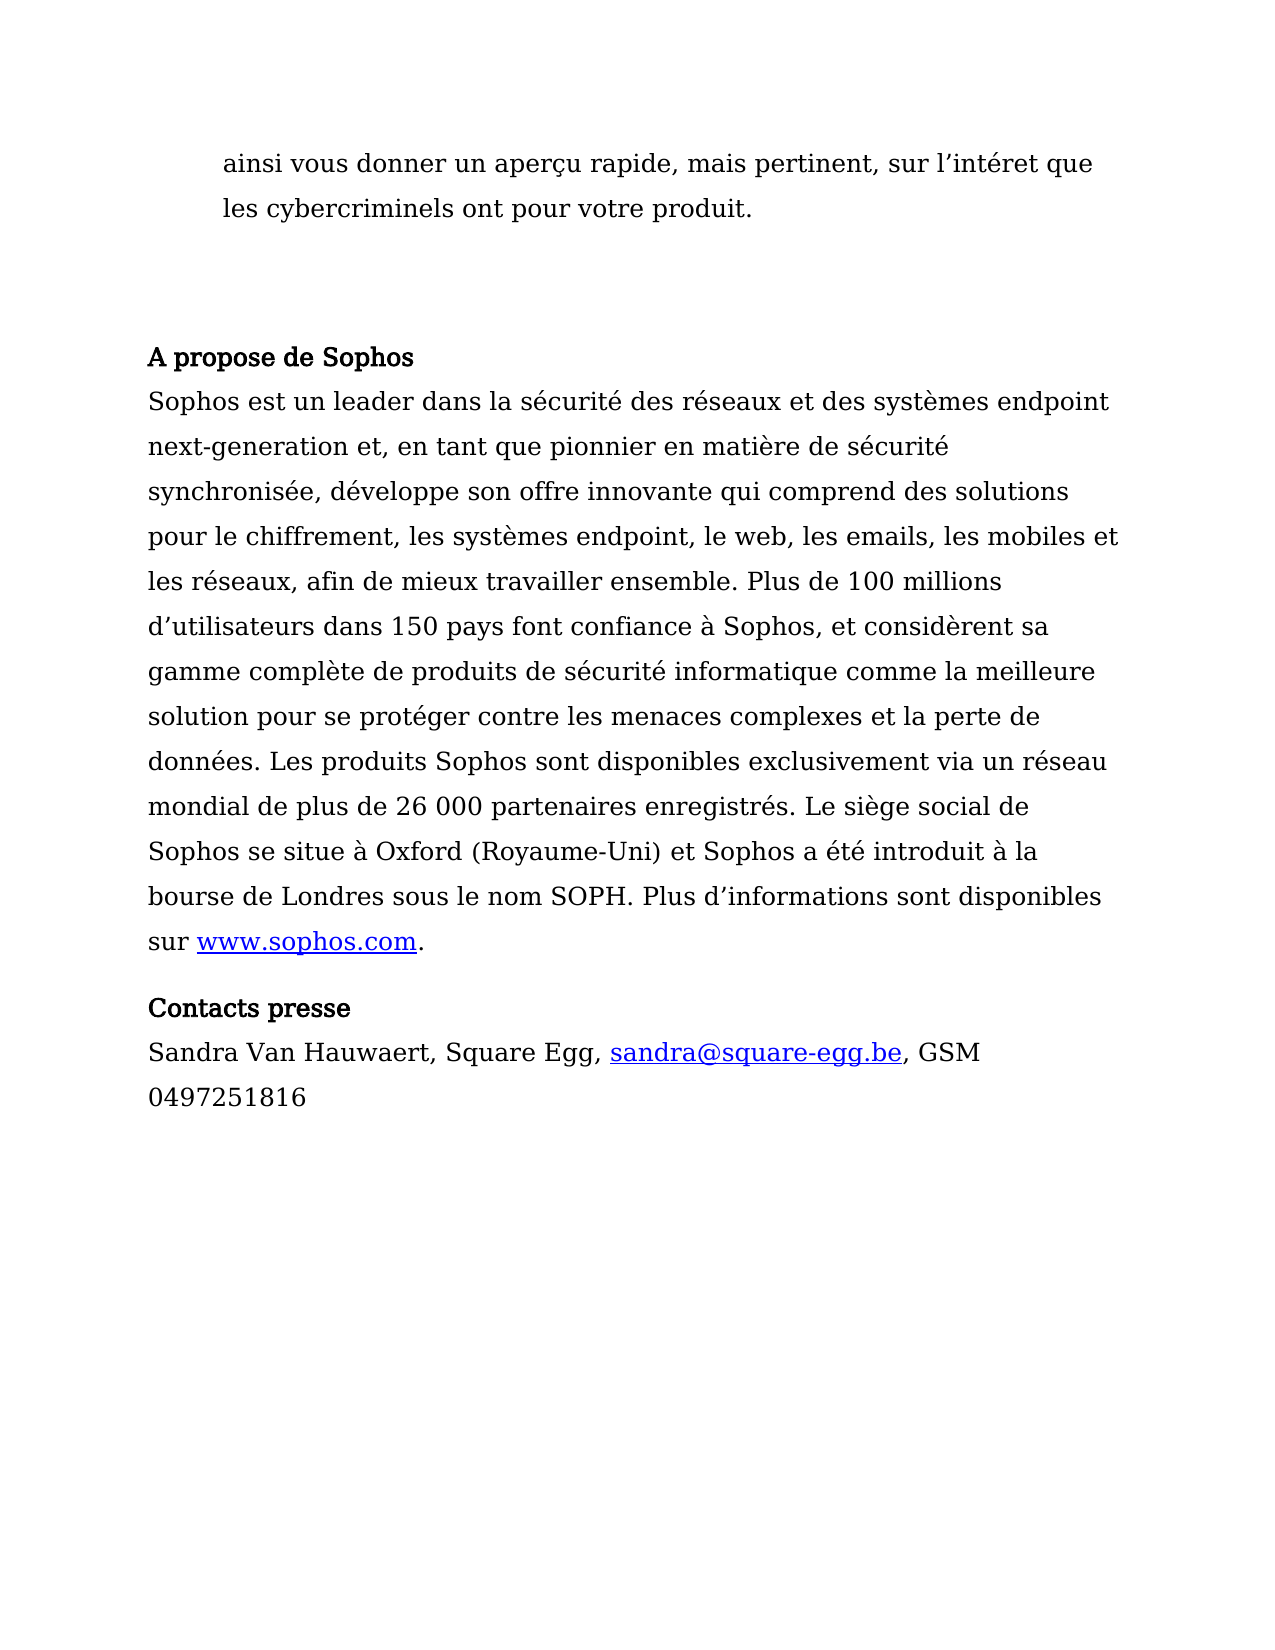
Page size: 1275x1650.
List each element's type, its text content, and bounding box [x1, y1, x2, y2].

text A propose de Sophos Sophos est un leader dans la sécurité des réseaux et des systèmes endpoint next-generation et, en tant que pionnier en matière de sécurité synchronisée, développe son offre innovante qui comprend des solutions pour le chiffrement, les systèmes endpoint, le web, les emails, les mobiles et les réseaux, afin de mieux travailler ensemble. Plus de 100 millions d’utilisateurs dans 150 pays font confiance à Sophos, et considèrent sa gamme complète de produits de sécurité informatique comme la meilleure solution pour se protéger contre les menaces complexes et la perte de données. Les produits Sophos sont disponibles exclusivement via un réseau mondial de plus de 26 000 partenaires enregistrés. Le siège social de Sophos se situe à Oxford (Royaume-Uni) et Sophos a été introduit à la bourse de Londres sous le nom SOPH. Plus d’informations sont disponibles sur www.sophos.com. [148, 341, 1127, 956]
text Contacts presse Sandra Van Hauwaert, Square Egg, sandra@square-egg.be, GSM 0497251816 [148, 992, 1127, 1112]
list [185, 148, 1127, 223]
